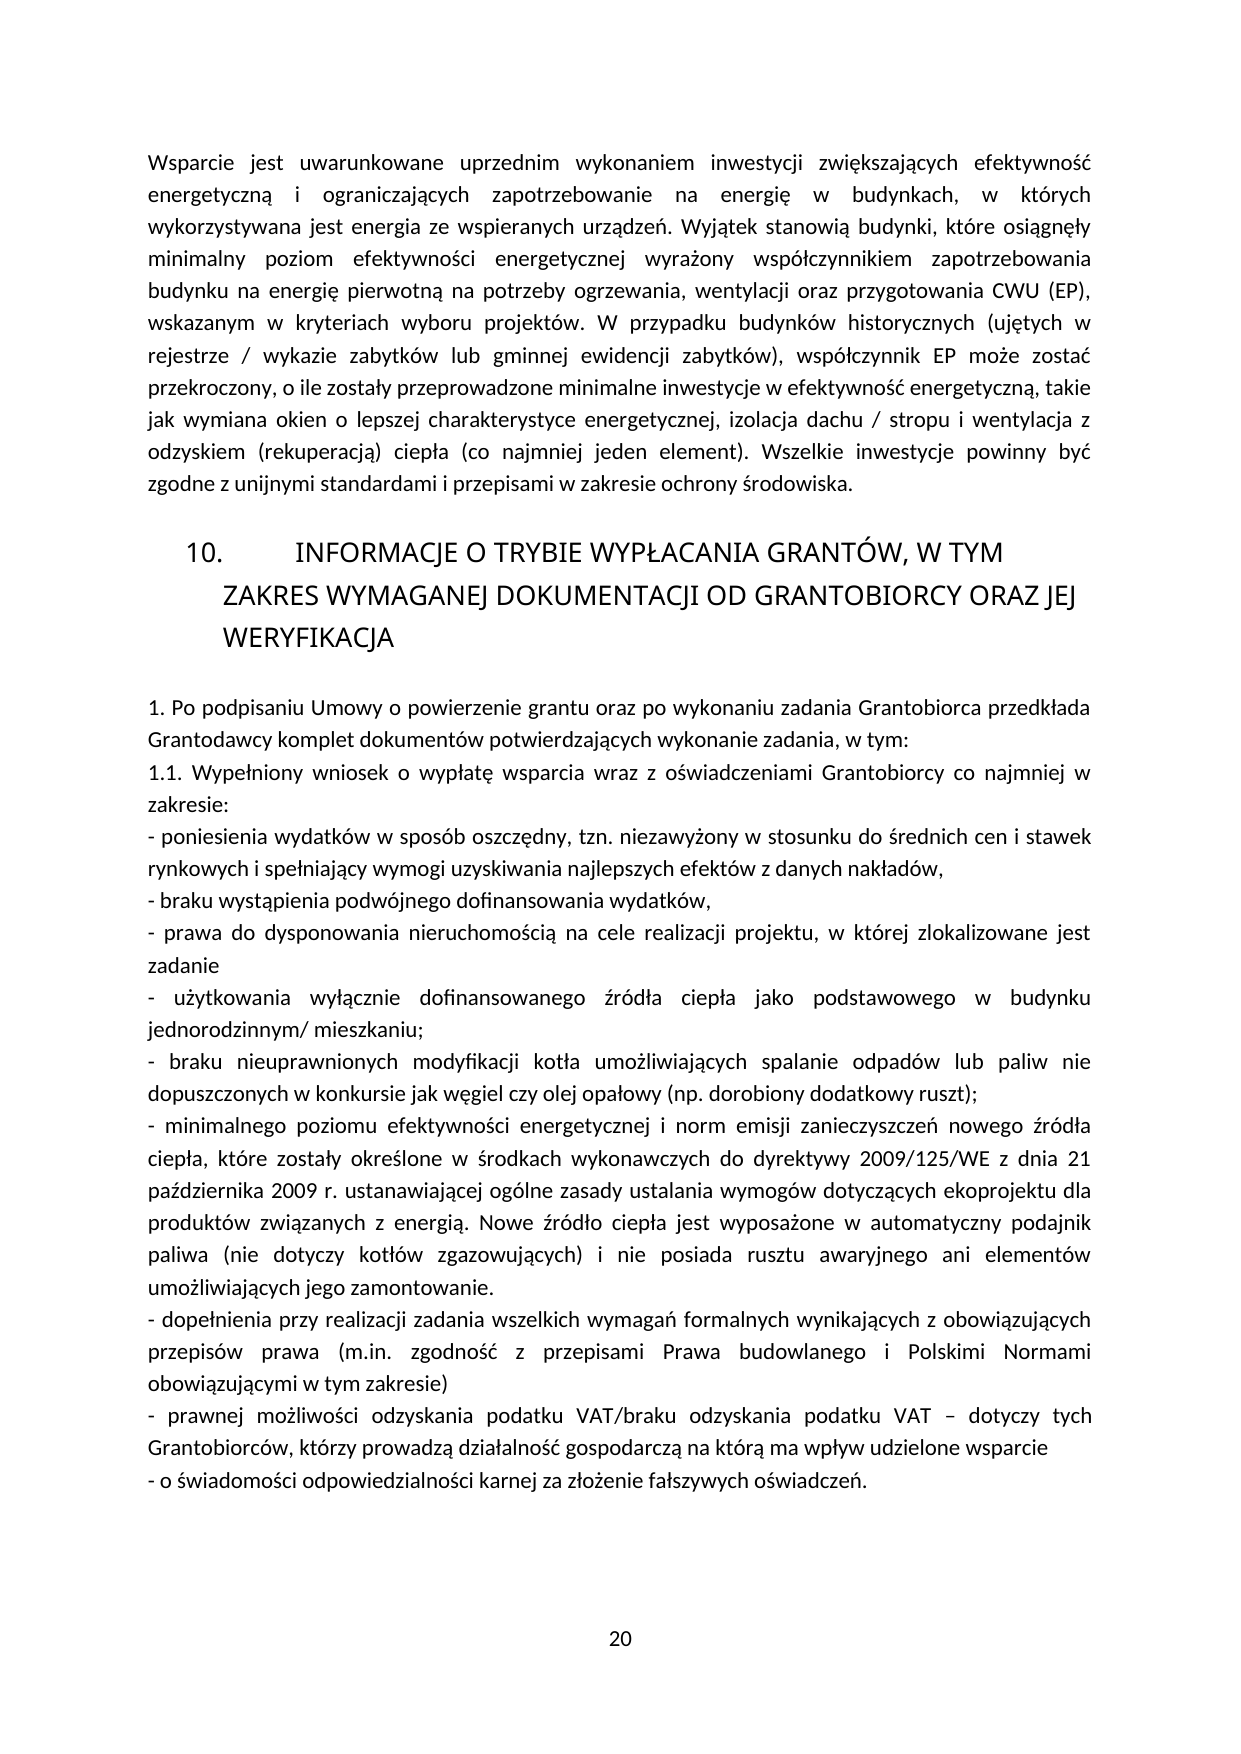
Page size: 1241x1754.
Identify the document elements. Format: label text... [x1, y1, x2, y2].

text Wsparcie jest uwarunkowane uprzednim wykonaniem inwestycji zwiększających efektywność energetyczną i ograniczających zapotrzebowanie na energię w budynkach, w których wykorzystywana jest energia ze wspieranych urządzeń. Wyjątek stanowią budynki, które osiągnęły minimalny poziom efektywności energetycznej wyrażony współczynnikiem zapotrzebowania budynku na energię pierwotną na potrzeby ogrzewania, wentylacji oraz przygotowania CWU (EP), wskazanym w kryteriach wyboru projektów. W przypadku budynków historycznych (ujętych w rejestrze / wykazie zabytków lub gminnej ewidencji zabytków), współczynnik EP może zostać przekroczony, o ile zostały przeprowadzone minimalne inwestycje w efektywność energetyczną, takie jak wymiana okien o lepszej charakterystyce energetycznej, izolacja dachu / stropu i wentylacja z odzyskiem (rekuperacją) ciepła (co najmniej jeden element). Wszelkie inwestycje powinny być zgodne z unijnymi standardami i przepisami w zakresie ochrony środowiska. [148, 148, 1093, 497]
text - braku wystąpienia podwójnego dofinansowania wydatków, [148, 886, 1093, 914]
text - o świadomości odpowiedzialności karnej za złożenie fałszywych oświadczeń. [148, 1466, 1093, 1494]
text - prawnej możliwości odzyskania podatku VAT/braku odzyskania podatku VAT – dotyczy tych Grantobiorców, którzy prowadzą działalność gospodarczą na którą ma wpływ udzielone wsparcie [148, 1401, 1093, 1462]
text - użytkowania wyłącznie dofinansowanego źródła ciepła jako podstawowego w budynku jednorodzinnym/ mieszkaniu; [148, 983, 1093, 1043]
text - minimalnego poziomu efektywności energetycznej i norm emisji zanieczyszczeń nowego źródła ciepła, które zostały określone w środkach wykonawczych do dyrektywy 2009/125/WE z dnia 21 października 2009 r. ustanawiającej ogólne zasady ustalania wymogów dotyczących ekoprojektu dla produktów związanych z energią. Nowe źródło ciepła jest wyposażone w automatyczny podajnik paliwa (nie dotyczy kotłów zgazowujących) i nie posiada rusztu awaryjnego ani elementów umożliwiających jego zamontowanie. [148, 1112, 1093, 1301]
text 1. Po podpisaniu Umowy o powierzenie grantu oraz po wykonaniu zadania Grantobiorca przedkłada Grantodawcy komplet dokumentów potwierdzających wykonanie zadania, w tym: [148, 693, 1093, 753]
text 1.1. Wypełniony wniosek o wypłatę wsparcia wraz z oświadczeniami Grantobiorcy co najmniej w zakresie: [148, 758, 1093, 818]
text - prawa do dysponowania nieruchomością na cele realizacji projektu, w której zlokalizowane jest zadanie [148, 918, 1093, 979]
subtitle INFORMACJE O TRYBIE WYPŁACANIA GRANTÓW, W TYM ZAKRES WYMAGANEJ DOKUMENTACJI OD GRANTOBIORCY ORAZ JEJ WERYFIKACJA [185, 534, 1093, 656]
text - poniesienia wydatków w sposób oszczędny, tzn. niezawyżony w stosunku do średnich cen i stawek rynkowych i spełniający wymogi uzyskiwania najlepszych efektów z danych nakładów, [148, 822, 1093, 882]
text - dopełnienia przy realizacji zadania wszelkich wymagań formalnych wynikających z obowiązujących przepisów prawa (m.in. zgodność z przepisami Prawa budowlanego i Polskimi Normami obowiązującymi w tym zakresie) [148, 1305, 1093, 1397]
text - braku nieuprawnionych modyfikacji kotła umożliwiających spalanie odpadów lub paliw nie dopuszczonych w konkursie jak węgiel czy olej opałowy (np. dorobiony dodatkowy ruszt); [148, 1047, 1093, 1107]
